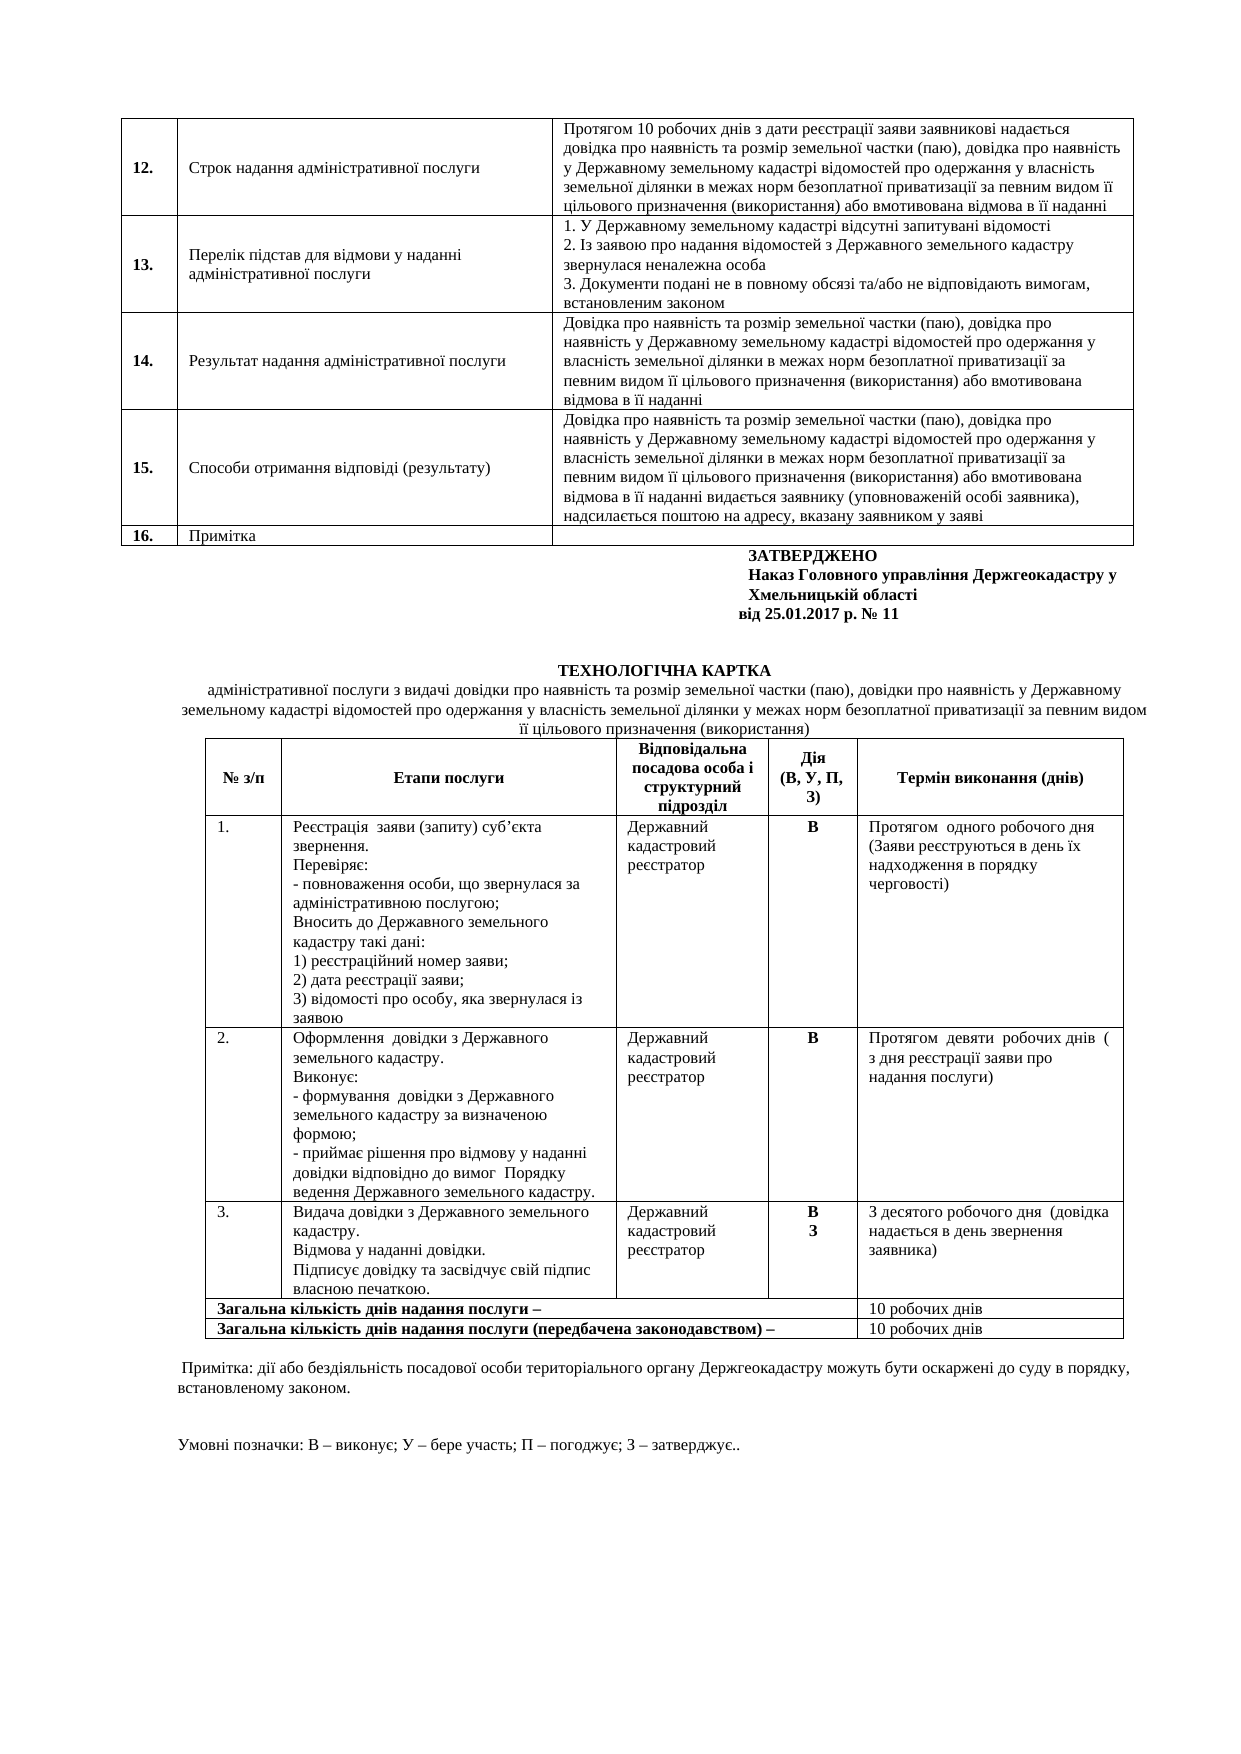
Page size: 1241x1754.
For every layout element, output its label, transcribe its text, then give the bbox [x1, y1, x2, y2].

table_cell Довідка про наявність та розмір земельної частки (паю), довідка про наявність у Державному земельному кадастрі відомостей про одержання у власність земельної ділянки в межах норм безоплатної приватизації за певним видом її цільового призначення (використання) або вмотивована відмова в її наданні [553, 313, 1133, 409]
table_header Термін виконання (днів) [858, 739, 1123, 815]
table_cell Способи отримання відповіді (результату) [178, 410, 552, 525]
text Наказ Головного управління Держгеокадастру у [177, 565, 1152, 584]
table_cell Державний кадастровий реєстратор [617, 1202, 768, 1298]
text від 25.01.2017 р. № 11 [177, 603, 1152, 623]
text Примітка: дії або бездіяльність посадової особи територіального органу Держгеокадастру можуть бути оскаржені до суду в порядку, встановленому законом. [177, 1358, 1152, 1397]
table_cell В [769, 816, 857, 1027]
table_cell Загальна кількість днів надання послуги – [206, 1299, 857, 1318]
table_cell В [769, 1028, 857, 1201]
table_cell 2. [206, 1028, 281, 1201]
table_cell Протягом девяти робочих днів ( з дня реєстрації заяви про надання послуги) [858, 1028, 1123, 1201]
table_cell Реєстрація заяви (запиту) суб’єкта звернення. Перевіряє: - повноваження особи, що звернулася за адміністративною послугою; Вносить до Державного земельного кадастру такі дані: 1) реєстраційний номер заяви; 2) дата реєстрації заяви; 3) відомості про особу, яка звернулася із заявою [282, 816, 616, 1027]
table_cell 10 робочих днів [858, 1319, 1123, 1338]
text адміністративної послуги з видачі довідки про наявність та розмір земельної частки (паю), довідки про наявність у Державному земельному кадастрі відомостей про одержання у власність земельної ділянки у межах норм безоплатної приватизації за певним видом її цільового призначення (використання) [177, 680, 1152, 738]
text ТЕХНОЛОГІЧНА КАРТКА [177, 661, 1152, 680]
table_cell Довідка про наявність та розмір земельної частки (паю), довідка про наявність у Державному земельному кадастрі відомостей про одержання у власність земельної ділянки в межах норм безоплатної приватизації за певним видом її цільового призначення (використання) або вмотивована відмова в її наданні видається заявнику (уповноваженій особі заявника), надсилається поштою на адресу, вказану заявником у заяві [553, 410, 1133, 525]
table_cell В З [769, 1202, 857, 1298]
table_cell 1. У Державному земельному кадастрі відсутні запитувані відомості 2. Із заявою про надання відомостей з Державного земельного кадастру звернулася неналежна особа 3. Документи подані не в повному обсязі та/або не відповідають вимогам, встановленим законом [553, 216, 1133, 312]
table_cell Оформлення довідки з Державного земельного кадастру. Виконує: - формування довідки з Державного земельного кадастру за визначеною формою; - приймає рішення про відмову у наданні довідки відповідно до вимог Порядку ведення Державного земельного кадастру. [282, 1028, 616, 1201]
table_cell 14. [122, 313, 177, 409]
table_cell 12. [122, 119, 177, 215]
table_cell Результат надання адміністративної послуги [178, 313, 552, 409]
table_cell Державний кадастровий реєстратор [617, 816, 768, 1027]
table_cell Загальна кількість днів надання послуги (передбачена законодавством) – [206, 1319, 857, 1338]
text Умовні позначки: В – виконує; У – бере участь; П – погоджує; З – затверджує.. [177, 1435, 1152, 1454]
table_cell 10 робочих днів [858, 1299, 1123, 1318]
table_header Відповідальна посадова особа і структурний підрозділ [617, 739, 768, 815]
table_cell Строк надання адміністративної послуги [178, 119, 552, 215]
table_header Дія (В, У, П, З) [769, 739, 857, 815]
table_cell Примітка [178, 526, 552, 545]
table_cell Протягом одного робочого дня (Заяви реєструються в день їх надходження в порядку черговості) [858, 816, 1123, 1027]
table_cell З десятого робочого дня (довідка надається в день звернення заявника) [858, 1202, 1123, 1298]
table_cell Державний кадастровий реєстратор [617, 1028, 768, 1201]
table_cell Видача довідки з Державного земельного кадастру. Відмова у наданні довідки. Підписує довідку та засвідчує свій підпис власною печаткою. [282, 1202, 616, 1298]
table_cell Протягом 10 робочих днів з дати реєстрації заяви заявникові надається довідка про наявність та розмір земельної частки (паю), довідка про наявність у Державному земельному кадастрі відомостей про одержання у власність земельної ділянки в межах норм безоплатної приватизації за певним видом її цільового призначення (використання) або вмотивована відмова в її наданні [553, 119, 1133, 215]
text ЗАТВЕРДЖЕНО [177, 546, 1152, 565]
table_header Етапи послуги [282, 739, 616, 815]
table_cell 13. [122, 216, 177, 312]
table_cell 16. [122, 526, 177, 545]
table_cell [553, 526, 1133, 545]
table_header № з/п [206, 739, 281, 815]
table_cell 15. [122, 410, 177, 525]
table_cell 1. [206, 816, 281, 1027]
table_cell Перелік підстав для відмови у наданні адміністративної послуги [178, 216, 552, 312]
table_cell 3. [206, 1202, 281, 1298]
text Хмельницькій області [177, 584, 1152, 603]
